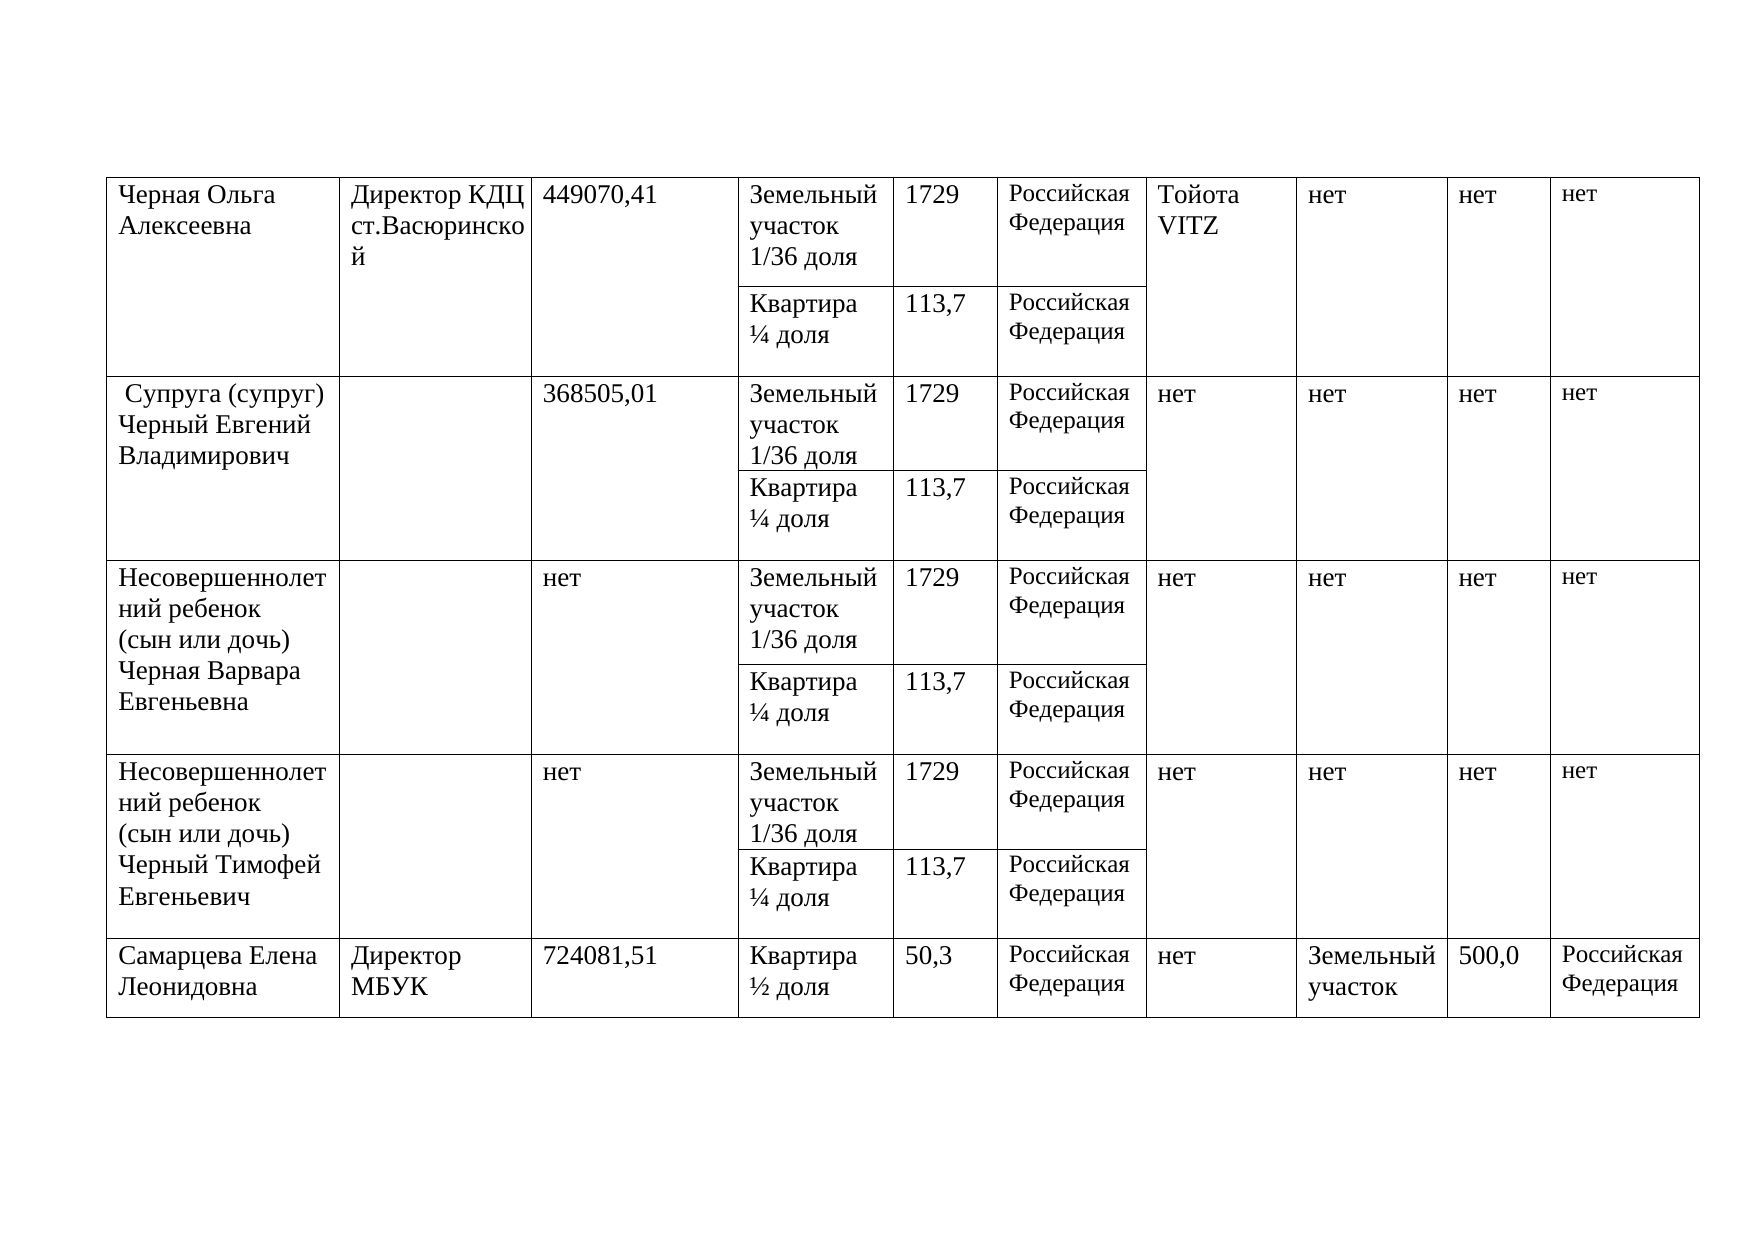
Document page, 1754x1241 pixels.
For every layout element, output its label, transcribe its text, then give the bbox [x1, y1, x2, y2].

table_cell Тойота VITZ [1147, 178, 1296, 376]
table_cell Квартира ¼ доля [739, 665, 893, 754]
table_cell [340, 755, 531, 938]
table_cell нет [1297, 755, 1447, 938]
table_cell 50,3 [894, 939, 997, 1017]
table_cell нет [1551, 377, 1699, 560]
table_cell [340, 939, 531, 1017]
table_cell нет [1147, 377, 1296, 560]
table_cell Квартира ¼ доля [739, 850, 893, 938]
table_cell Директор КДЦ ст.Васюринской [340, 178, 531, 376]
table_cell Земельный участок 1/36 доля [739, 755, 893, 848]
table_cell 368505,01 [532, 377, 738, 560]
table_cell Квартира ¼ доля [739, 287, 893, 376]
table_cell Супруга (супруг) Черный Евгений Владимирович [107, 377, 339, 560]
table_cell Российская Федерация [998, 377, 1146, 470]
table_cell Российская Федерация [998, 850, 1146, 938]
table_cell нет [1297, 178, 1447, 376]
table_cell Российская Федерация [998, 665, 1146, 754]
table_cell Земельный участок 1/36 доля [739, 377, 893, 470]
table_cell Черная Ольга Алексеевна [107, 178, 339, 376]
table_cell Российская Федерация [998, 755, 1146, 848]
table_cell Несовершеннолетний ребенок (сын или дочь) Черная Варвара Евгеньевна [107, 561, 339, 754]
table_cell нет [1147, 939, 1296, 1017]
table_cell нет [1297, 561, 1447, 754]
table_cell нет [1297, 377, 1447, 560]
table_cell 724081,51 [532, 939, 738, 1017]
table_cell Квартира ¼ доля [739, 471, 893, 560]
table_cell нет [1448, 377, 1550, 560]
table_cell нет [1551, 755, 1699, 938]
table_cell Квартира ½ доля [739, 939, 893, 1017]
table_cell 113,7 [894, 665, 997, 754]
table_cell Земельный участок 1/36 доля [739, 178, 893, 286]
table_cell 500,0 [1448, 939, 1550, 1017]
table_cell Земельный участок [1297, 939, 1447, 1017]
table_cell Российская Федерация [998, 287, 1146, 376]
table_cell [340, 377, 531, 560]
table_cell нет [1551, 561, 1699, 754]
table_cell нет [532, 561, 738, 754]
table_cell Несовершеннолетний ребенок (сын или дочь) Черный Тимофей Евгеньевич [107, 755, 339, 938]
table_cell 1729 [894, 561, 997, 664]
table_cell 1729 [894, 377, 997, 470]
table_cell нет [1551, 178, 1699, 376]
table_cell нет [1448, 755, 1550, 938]
table_cell нет [532, 755, 738, 938]
table_cell 449070,41 [532, 178, 738, 376]
table_cell 1729 [894, 755, 997, 848]
table_cell 113,7 [894, 850, 997, 938]
table_cell 113,7 [894, 287, 997, 376]
table_cell [340, 561, 531, 754]
table_cell нет [1448, 178, 1550, 376]
table_cell Российская Федерация [998, 471, 1146, 560]
table_cell 1729 [894, 178, 997, 286]
table_cell нет [1147, 561, 1296, 754]
table_cell Земельный участок 1/36 доля [739, 561, 893, 664]
table_cell нет [1147, 755, 1296, 938]
table_cell Российская Федерация [998, 561, 1146, 664]
table_cell 113,7 [894, 471, 997, 560]
table_cell нет [1448, 561, 1550, 754]
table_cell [998, 939, 1146, 1017]
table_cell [998, 178, 1146, 286]
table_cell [107, 939, 339, 1017]
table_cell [1551, 939, 1699, 1017]
